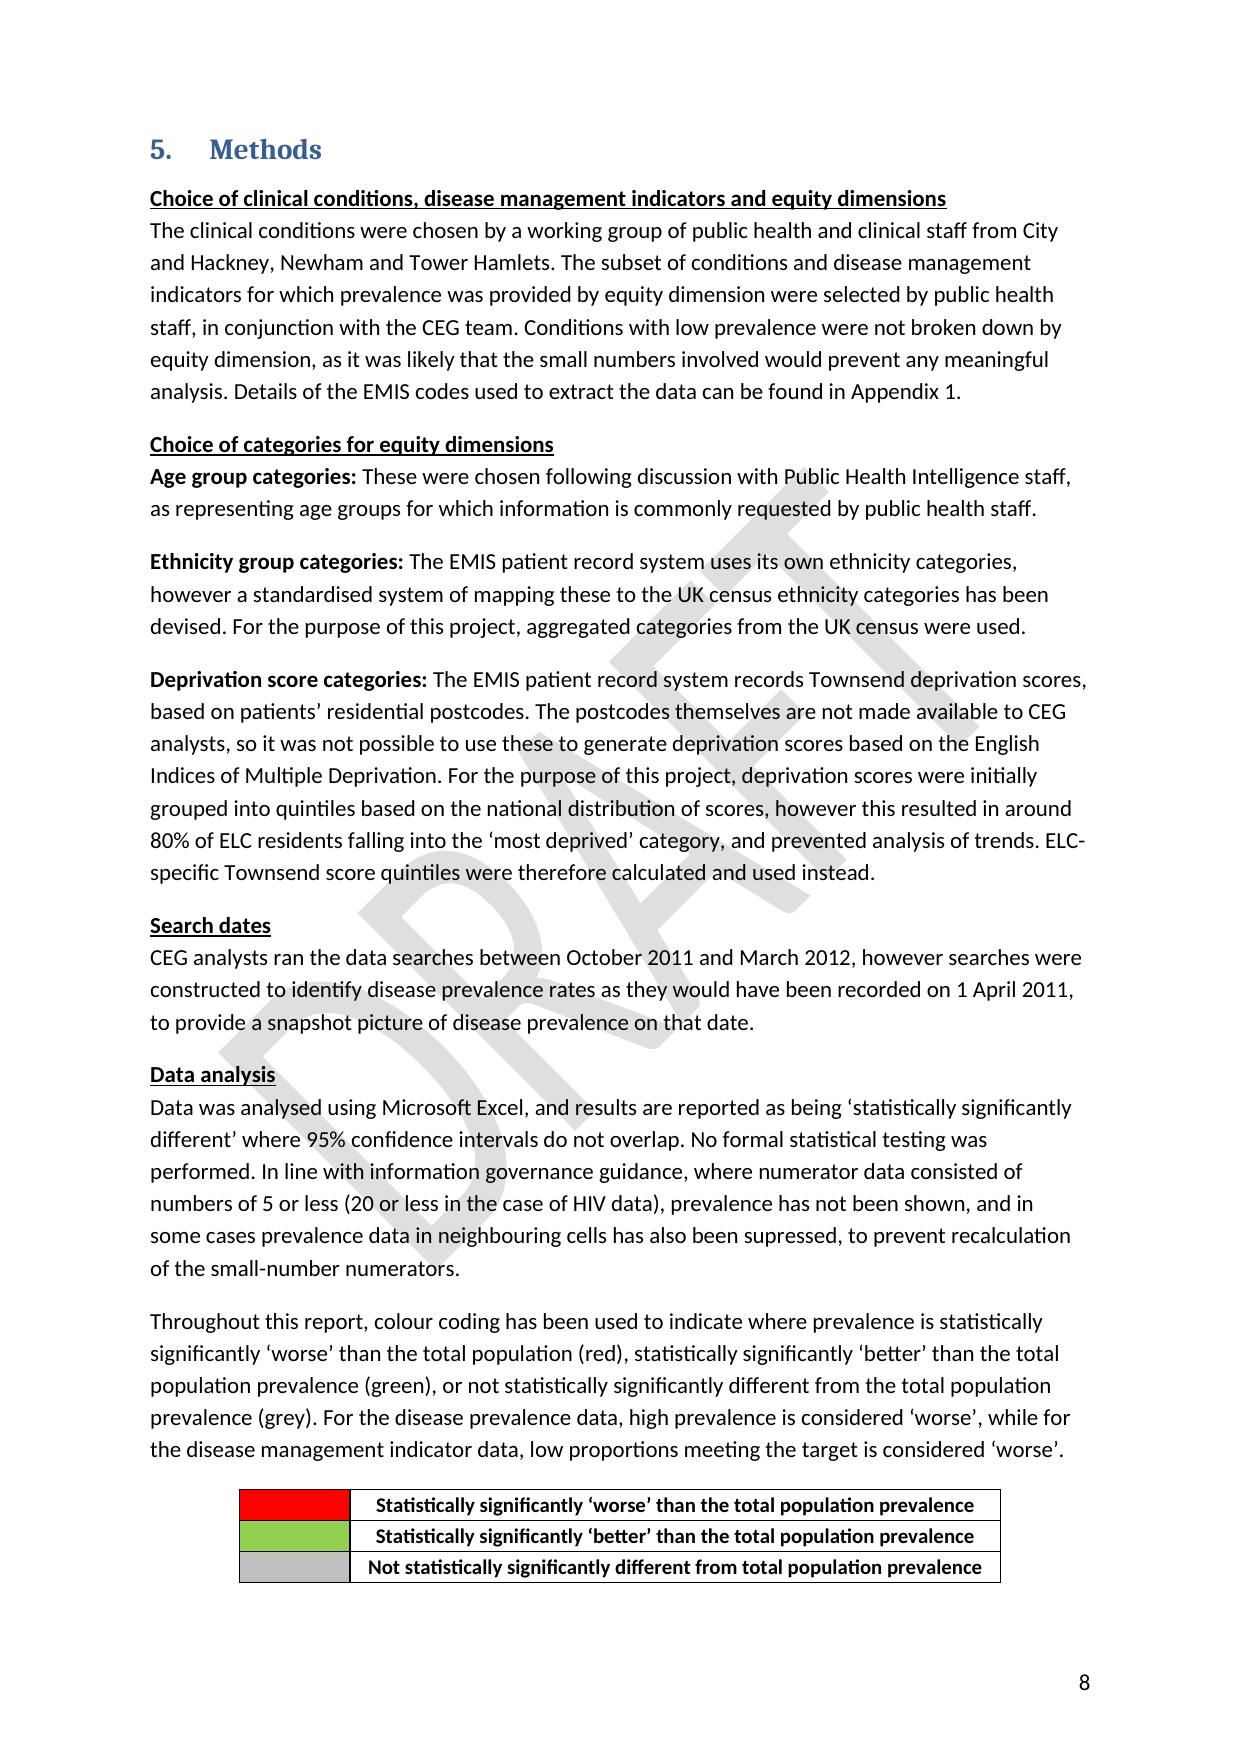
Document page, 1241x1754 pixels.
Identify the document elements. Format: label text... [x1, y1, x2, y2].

text Data was analysed using Microsoft Excel, and results are reported as being ‘statistically significantly different’ where 95% confidence intervals do not overlap. No formal statistical testing was performed. In line with information governance guidance, where numerator data consisted of numbers of 5 or less (20 or less in the case of HIV data), prevalence has not been shown, and in some cases prevalence data in neighbouring cells has also been supressed, to prevent recalculation of the small-number numerators. [150, 1093, 1090, 1282]
text Throughout this report, colour coding has been used to indicate where prevalence is statistically significantly ‘worse’ than the total population (red), statistically significantly ‘better’ than the total population prevalence (green), or not statistically significantly different from the total population prevalence (grey). For the disease prevalence data, high prevalence is considered ‘worse’, while for the disease management indicator data, low proportions meeting the target is considered ‘worse’. [150, 1307, 1090, 1463]
text Age group categories: These were chosen following discussion with Public Health Intelligence staff, as representing age groups for which information is commonly requested by public health staff. [150, 462, 1090, 522]
text The clinical conditions were chosen by a working group of public health and clinical staff from City and Hackney, Newham and Tower Hamlets. The subset of conditions and disease management indicators for which prevalence was provided by equity dimension were selected by public health staff, in conjunction with the CEG team. Conditions with low prevalence were not broken down by equity dimension, as it was likely that the small numbers involved would prevent any meaningful analysis. Details of the EMIS codes used to extract the data can be found in Appendix 1. [150, 216, 1090, 405]
text Choice of categories for equity dimensions [150, 430, 1090, 458]
table_header Statistically significantly ‘worse’ than the total population prevalence [351, 1490, 1000, 1520]
text Data analysis [150, 1061, 1090, 1089]
text Deprivation score categories: The EMIS patient record system records Townsend deprivation scores, based on patients’ residential postcodes. The postcodes themselves are not made available to CEG analysts, so it was not possible to use these to generate deprivation scores based on the English Indices of Multiple Deprivation. For the purpose of this project, deprivation scores were initially grouped into quintiles based on the national distribution of scores, however this resulted in around 80% of ELC residents falling into the ‘most deprived’ category, and prevented analysis of trends. ELC-specific Townsend score quintiles were therefore calculated and used instead. [150, 665, 1090, 886]
text Search dates [150, 911, 1090, 939]
table_header [240, 1490, 349, 1520]
table_cell Statistically significantly ‘better’ than the total population prevalence [351, 1521, 1000, 1551]
subtitle Methods [150, 133, 1090, 166]
text Choice of clinical conditions, disease management indicators and equity dimensions [150, 184, 1090, 212]
table_cell [240, 1552, 349, 1582]
table_cell Not statistically significantly different from total population prevalence [351, 1552, 1000, 1582]
text CEG analysts ran the data searches between October 2011 and March 2012, however searches were constructed to identify disease prevalence rates as they would have been recorded on 1 April 2011, to provide a snapshot picture of disease prevalence on that date. [150, 943, 1090, 1036]
text Ethnicity group categories: The EMIS patient record system uses its own ethnicity categories, however a standardised system of mapping these to the UK census ethnicity categories has been devised. For the purpose of this project, aggregated categories from the UK census were used. [150, 547, 1090, 640]
table_cell [240, 1521, 349, 1551]
